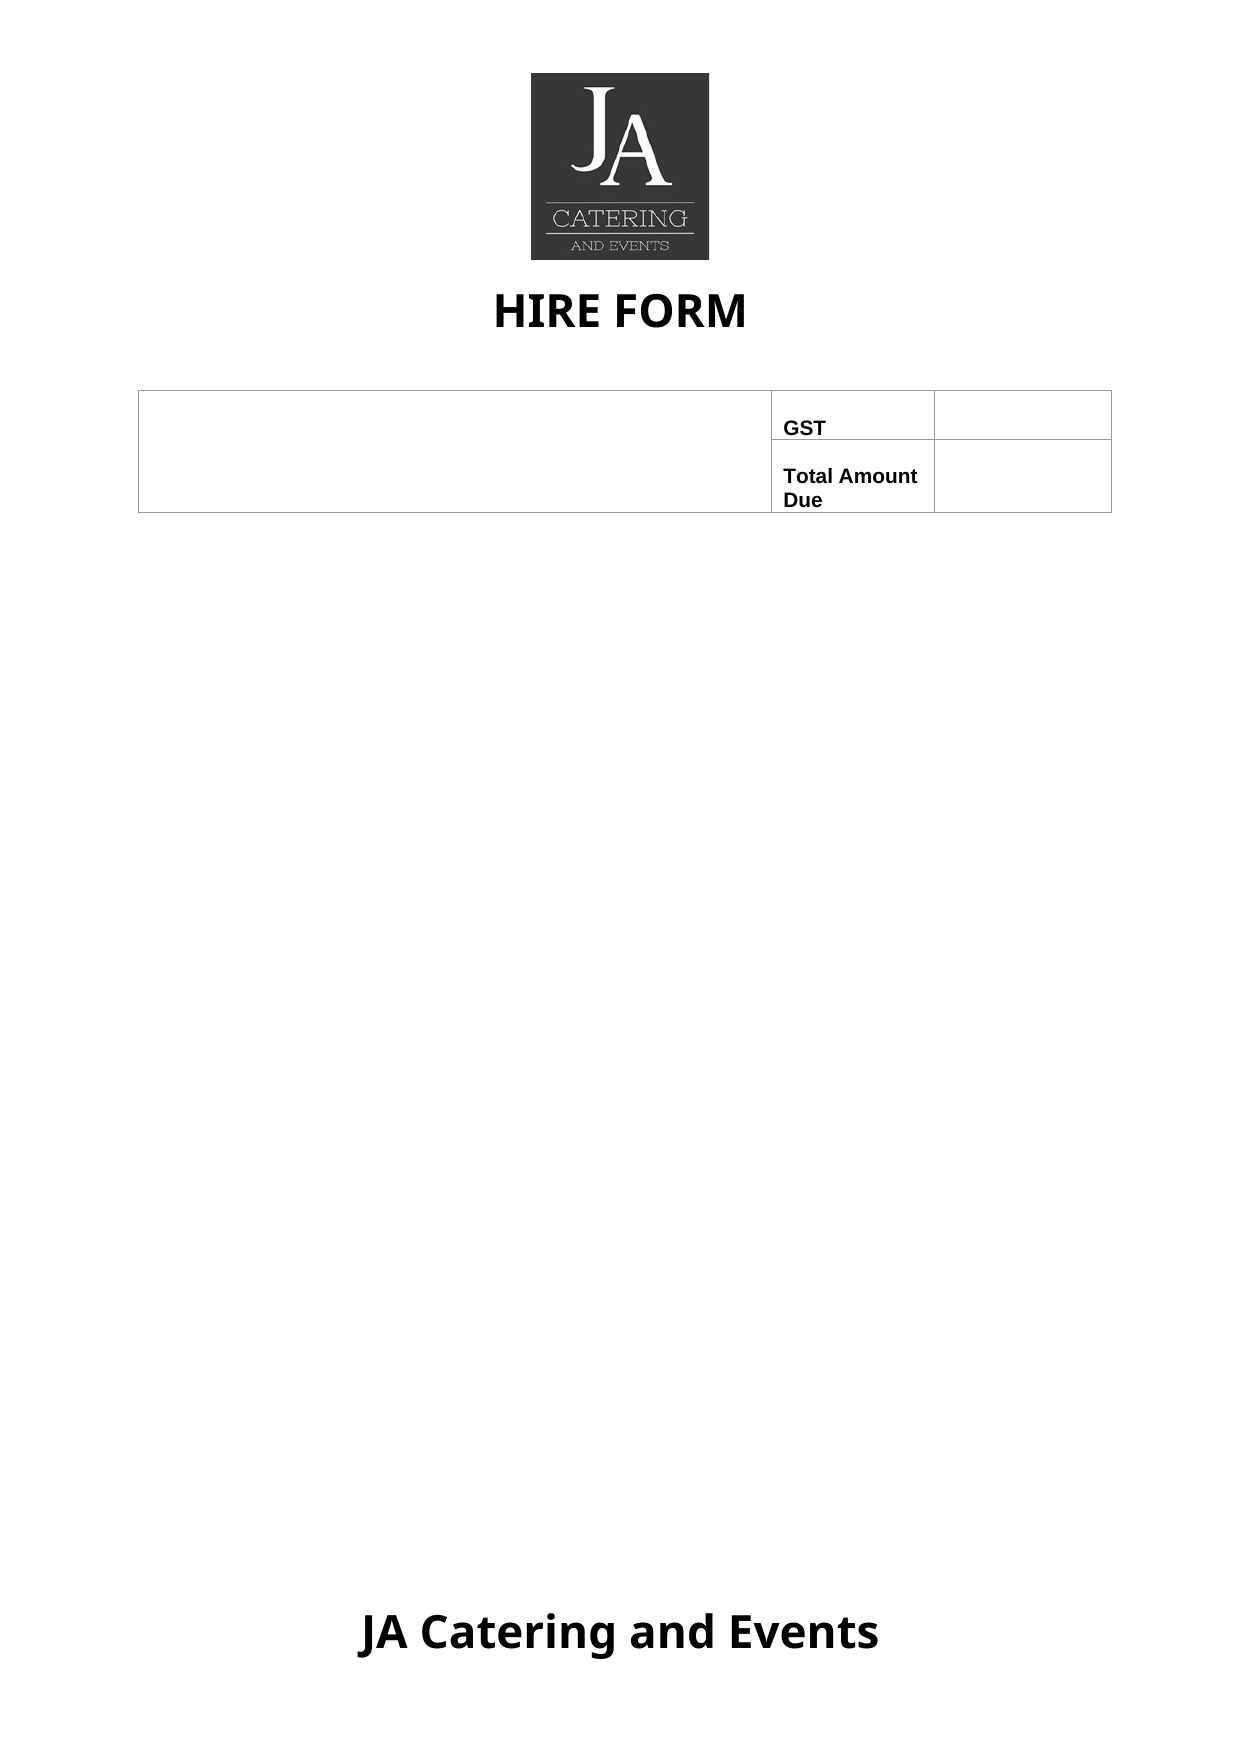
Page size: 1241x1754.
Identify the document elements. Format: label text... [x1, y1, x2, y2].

table_cell [935, 440, 1111, 512]
table_cell GST [772, 391, 934, 439]
table_cell [935, 391, 1111, 439]
picture [531, 73, 710, 260]
table_cell Total Amount Due [772, 440, 934, 512]
